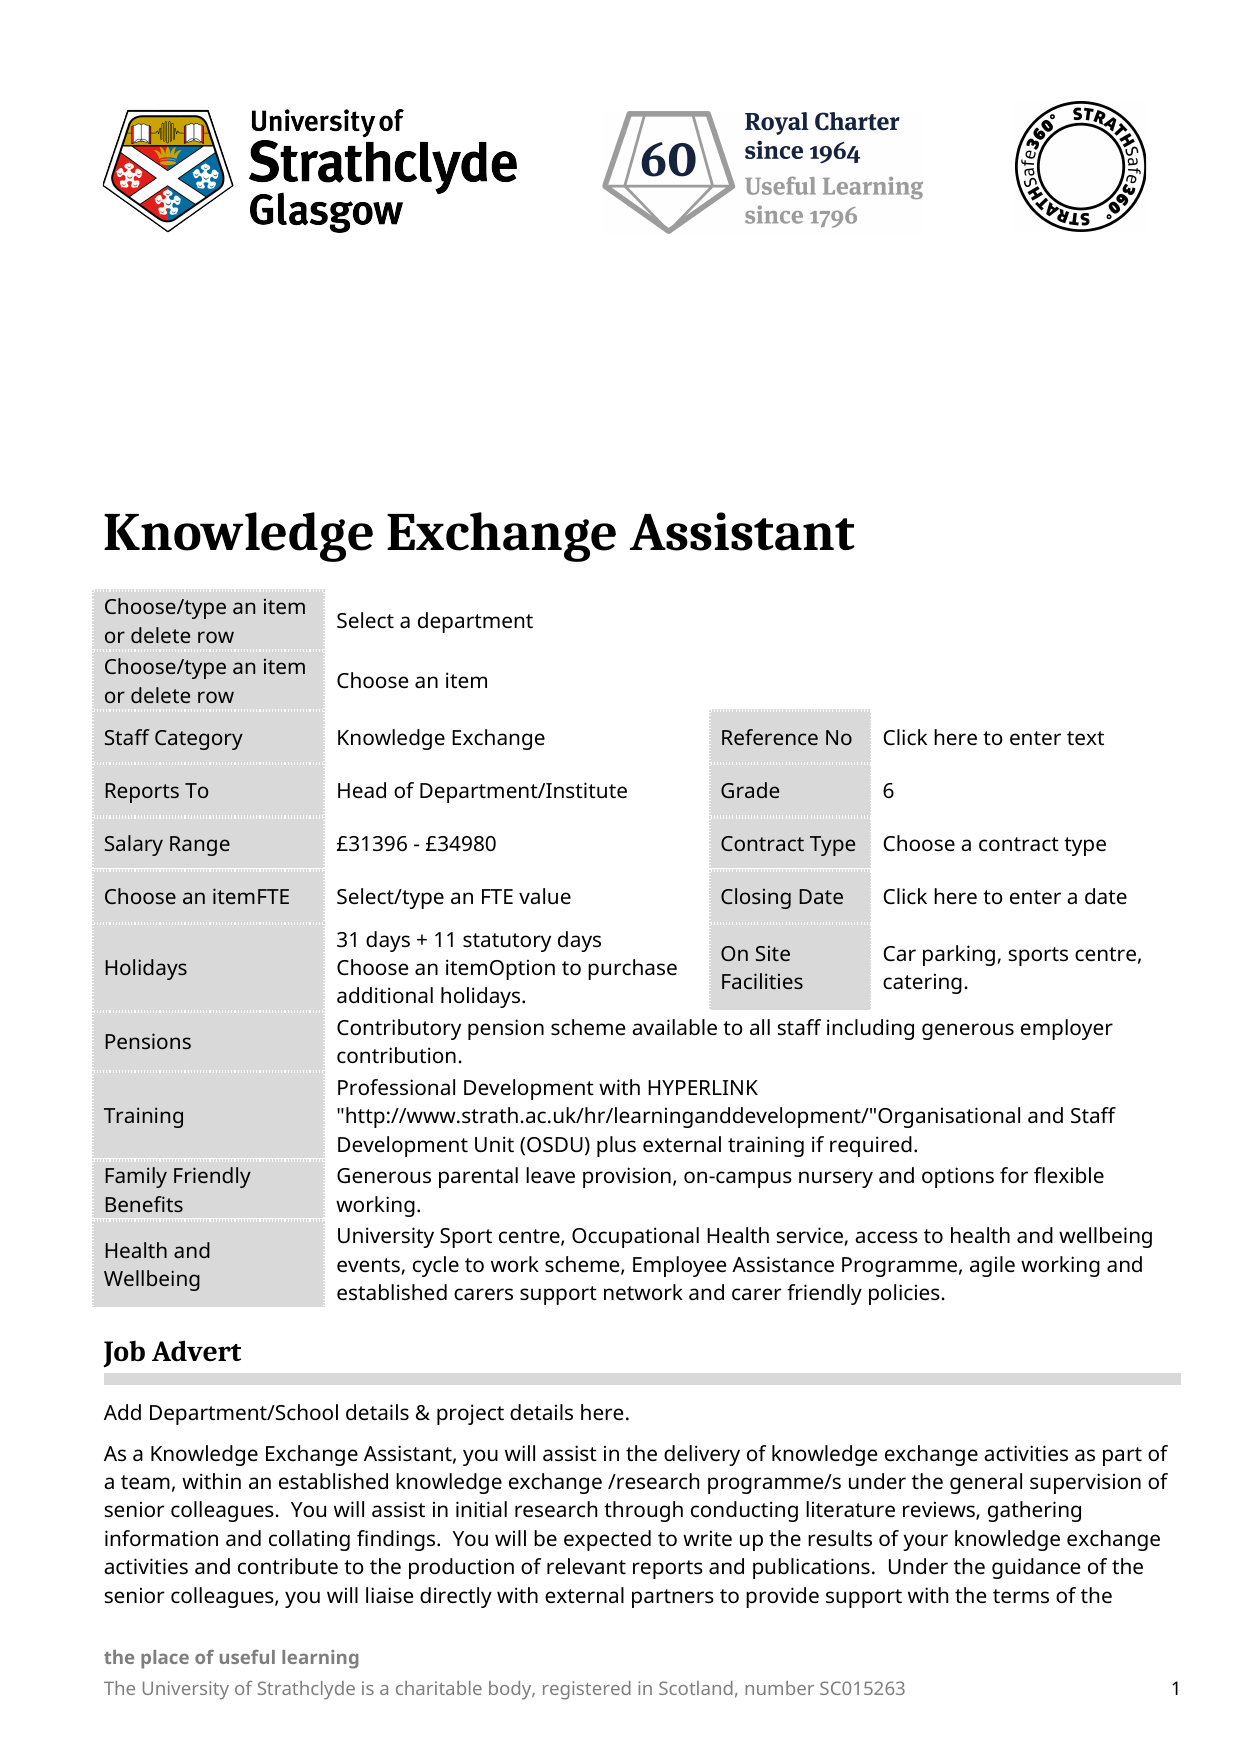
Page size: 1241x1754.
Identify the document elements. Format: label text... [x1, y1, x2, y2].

table_cell Grade [709, 762, 871, 815]
table_cell FTE [92, 869, 325, 922]
table_cell Reports To [92, 762, 325, 815]
table_cell Holidays [92, 922, 325, 1010]
table_cell Option to purchase additional holidays. [325, 922, 709, 1010]
table_cell Salary Range [92, 815, 325, 868]
table_cell [871, 762, 1181, 815]
table_header [325, 589, 1181, 649]
table_cell Contract Type [709, 815, 871, 868]
picture [602, 111, 924, 234]
table_cell Family Friendly Benefits [92, 1159, 325, 1218]
table_cell Reference No [709, 709, 871, 762]
table_cell [871, 709, 1181, 762]
table_cell Closing Date [709, 869, 871, 922]
table_cell Staff Category [92, 709, 325, 762]
table_cell [325, 762, 709, 815]
table_cell [325, 709, 709, 762]
table_cell [325, 649, 1181, 709]
subtitle Job Advert [103, 1335, 1181, 1385]
table_cell [871, 815, 1181, 868]
table_cell Health and Wellbeing [92, 1219, 325, 1307]
table_cell [325, 815, 709, 868]
picture [1015, 101, 1147, 232]
picture [102, 109, 517, 233]
table_cell Pensions [92, 1010, 325, 1070]
table_cell Training [92, 1070, 325, 1158]
table_cell On Site Facilities [709, 922, 871, 1010]
table_cell [325, 869, 709, 922]
